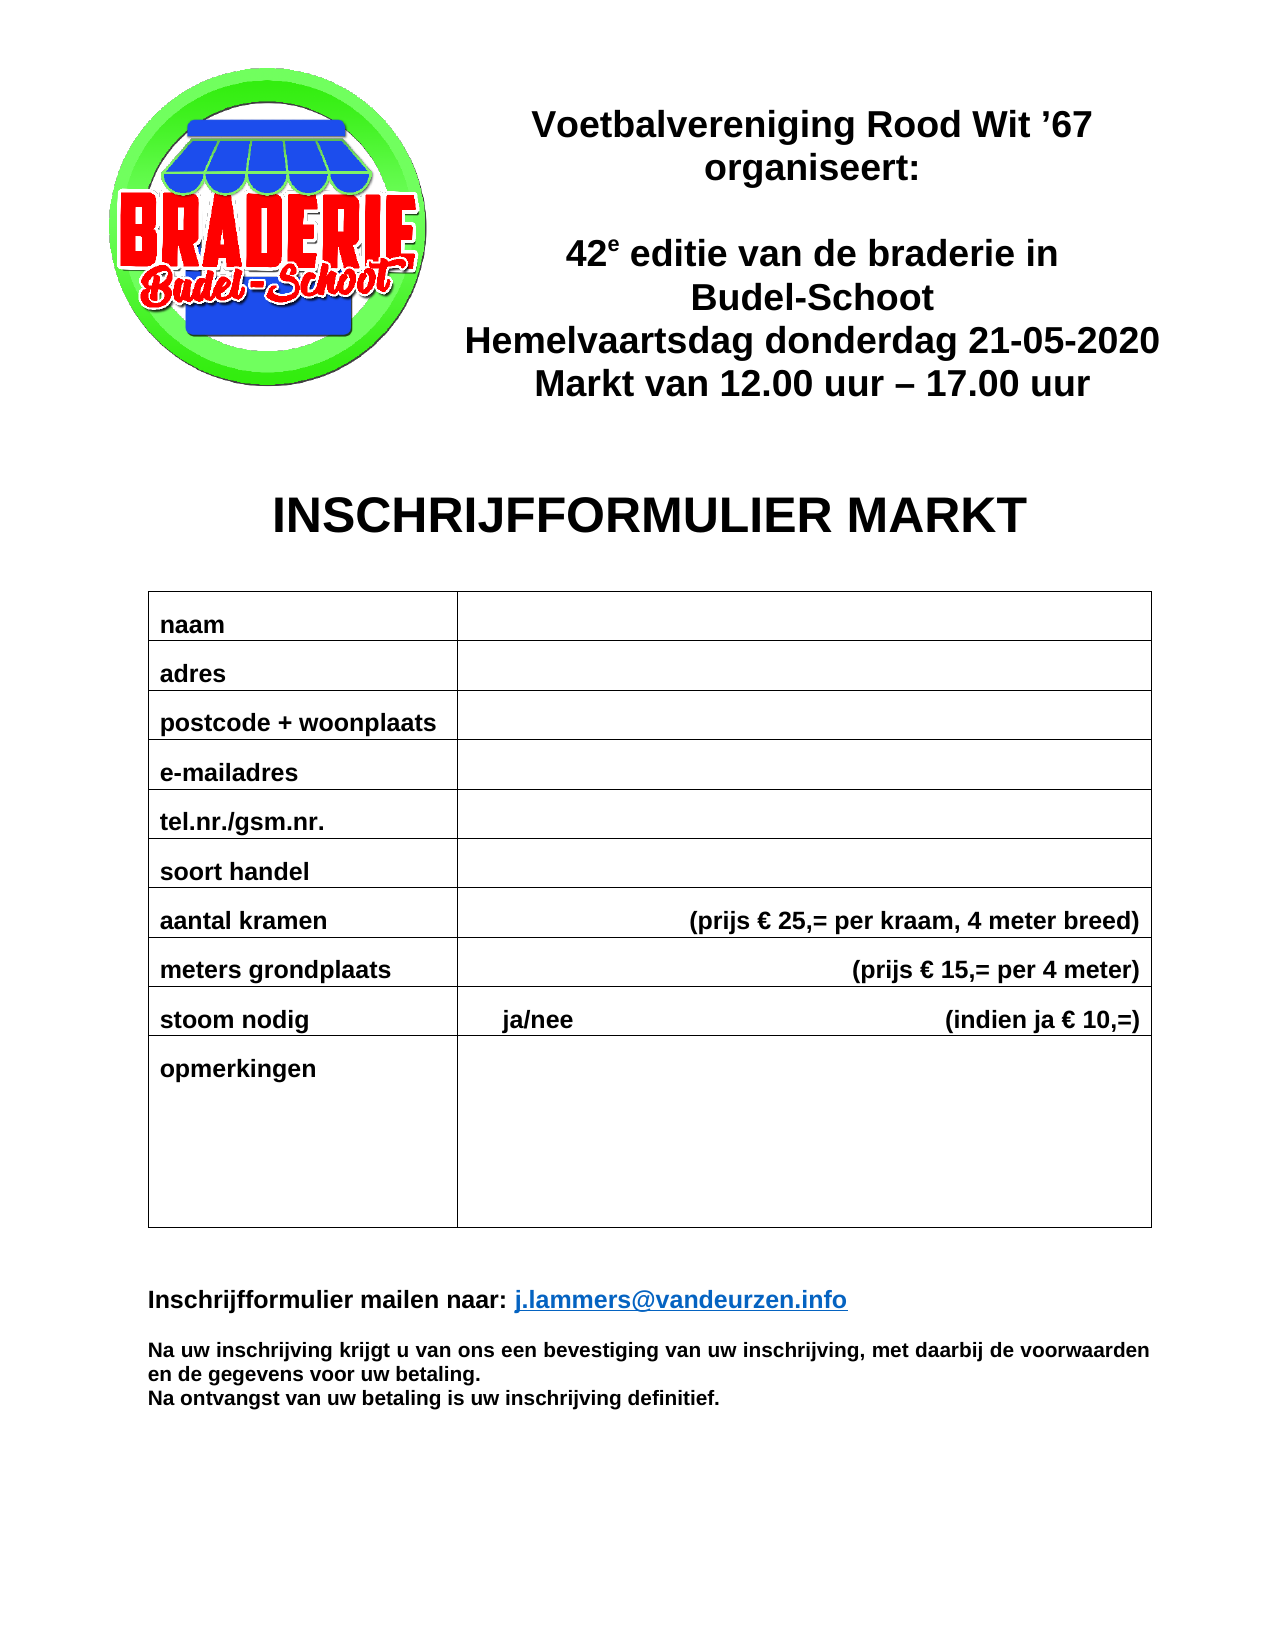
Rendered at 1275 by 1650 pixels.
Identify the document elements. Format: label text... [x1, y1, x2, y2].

table_cell soort handel [149, 839, 457, 887]
table_cell opmerkingen [149, 1036, 457, 1227]
table_header Voetbalvereniging Rood Wit ’67 organiseert: 42e editie van de braderie in Budel-Schoot Hemelvaartsdag donderdag 21-05-2020 Markt van 12.00 uur – 17.00 uur [446, 59, 1178, 428]
table_cell [458, 1036, 1151, 1227]
table_header [458, 592, 1151, 640]
table_header naam [149, 592, 457, 640]
table_cell [458, 839, 1151, 887]
text Na uw inschrijving krijgt u van ons een bevestiging van uw inschrijving, met daarbij de voorwaarden en de gegevens voor uw betaling. [148, 1338, 1152, 1386]
table_cell [458, 641, 1151, 690]
table_cell tel.nr./gsm.nr. [149, 790, 457, 838]
table_cell stoom nodig [149, 987, 457, 1035]
table_cell (prijs € 25,= per kraam, 4 meter breed) [458, 888, 1151, 937]
text Na ontvangst van uw betaling is uw inschrijving definitief. [148, 1386, 1152, 1410]
text Inschrijfformulier mailen naar: j.lammers@vandeurzen.info [148, 1285, 1152, 1314]
table_header [89, 59, 446, 428]
table_cell (prijs € 15,= per 4 meter) [458, 938, 1151, 986]
text INSCHRIJFFORMULIER MARKT [148, 486, 1152, 543]
table_cell adres [149, 641, 457, 690]
table_cell [458, 691, 1151, 739]
table_cell e-mailadres [149, 740, 457, 788]
table_cell postcode + woonplaats [149, 691, 457, 739]
table_cell [458, 790, 1151, 838]
table_cell ja/nee (indien ja € 10,=) [458, 987, 1151, 1035]
picture [100, 59, 435, 394]
table_cell aantal kramen [149, 888, 457, 937]
table_cell meters grondplaats [149, 938, 457, 986]
table_cell [458, 740, 1151, 788]
